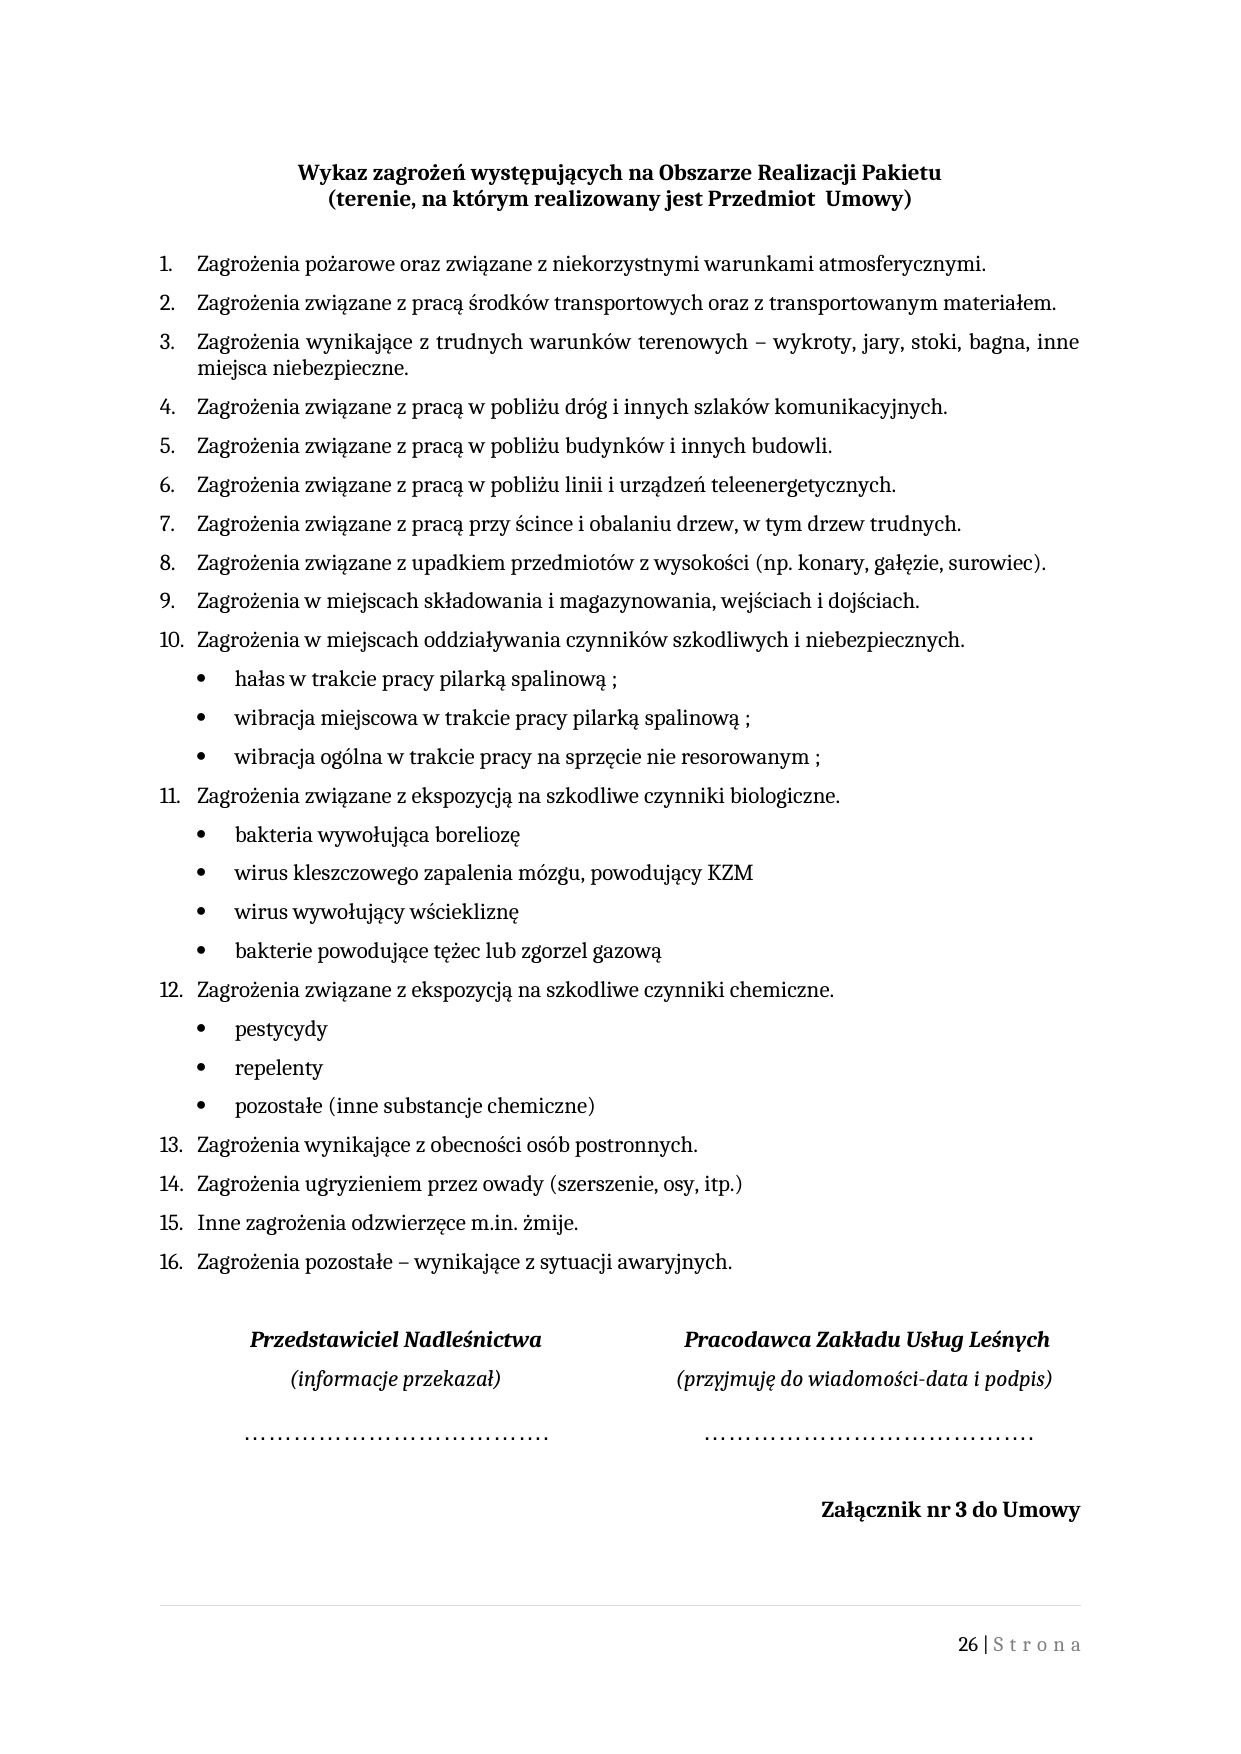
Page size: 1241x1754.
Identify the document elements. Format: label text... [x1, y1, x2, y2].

list hałas w trakcie pracy pilarką spalinową ; [197, 666, 1081, 692]
text ………………………………. …………………………………. [159, 1417, 1081, 1445]
list Zagrożenia związane z pracą w pobliżu dróg i innych szlaków komunikacyjnych. [159, 394, 1081, 420]
list Zagrożenia wynikające z trudnych warunków terenowych – wykroty, jary, stoki, bagna, inne miejsca niebezpieczne. [159, 329, 1081, 381]
list wirus kleszczowego zapalenia mózgu, powodujący KZM [197, 860, 1081, 887]
list bakteria wywołująca boreliozę [197, 821, 1081, 848]
list bakterie powodujące tężec lub zgorzel gazową [197, 938, 1081, 964]
text Wykaz zagrożeń występujących na Obszarze Realizacji Pakietu (terenie, na którym realizowany jest Przedmiot Umowy) [159, 159, 1081, 212]
list Zagrożenia w miejscach składowania i magazynowania, wejściach i dojściach. [159, 588, 1081, 614]
list Zagrożenia związane z pracą w pobliżu budynków i innych budowli. [159, 433, 1081, 459]
list wirus wywołujący wściekliznę [197, 899, 1081, 925]
list Zagrożenia związane z upadkiem przedmiotów z wysokości (np. konary, gałęzie, surowiec). [159, 549, 1081, 576]
list Zagrożenia pozostałe – wynikające z sytuacji awaryjnych. [159, 1249, 1081, 1275]
text (informacje przekazał) (przyjmuję do wiadomości-data i podpis) [159, 1365, 1081, 1392]
list Zagrożenia związane z pracą środków transportowych oraz z transportowanym materiałem. [159, 290, 1081, 316]
list Zagrożenia związane z ekspozycją na szkodliwe czynniki biologiczne. [159, 782, 1081, 809]
list repelenty [197, 1054, 1081, 1081]
list Inne zagrożenia odzwierzęce m.in. żmije. [159, 1210, 1081, 1236]
list Zagrożenia wynikające z obecności osób postronnych. [159, 1132, 1081, 1158]
list Zagrożenia ugryzieniem przez owady (szerszenie, osy, itp.) [159, 1171, 1081, 1197]
text Przedstawiciel Nadleśnictwa Pracodawca Zakładu Usług Leśnych [159, 1326, 1081, 1353]
list pestycydy [197, 1016, 1081, 1042]
list pozostałe (inne substancje chemiczne) [197, 1093, 1081, 1120]
list Zagrożenia w miejscach oddziaływania czynników szkodliwych i niebezpiecznych. [159, 627, 1081, 653]
list Zagrożenia związane z pracą w pobliżu linii i urządzeń teleenergetycznych. [159, 472, 1081, 498]
list wibracja miejscowa w trakcie pracy pilarką spalinową ; [197, 705, 1081, 731]
list Zagrożenia związane z pracą przy ścince i obalaniu drzew, w tym drzew trudnych. [159, 511, 1081, 537]
text Załącznik nr 3 do Umowy [159, 1497, 1081, 1523]
list Zagrożenia pożarowe oraz związane z niekorzystnymi warunkami atmosferycznymi. [159, 251, 1081, 277]
list wibracja ogólna w trakcie pracy na sprzęcie nie resorowanym ; [197, 744, 1081, 770]
list Zagrożenia związane z ekspozycją na szkodliwe czynniki chemiczne. [159, 977, 1081, 1003]
